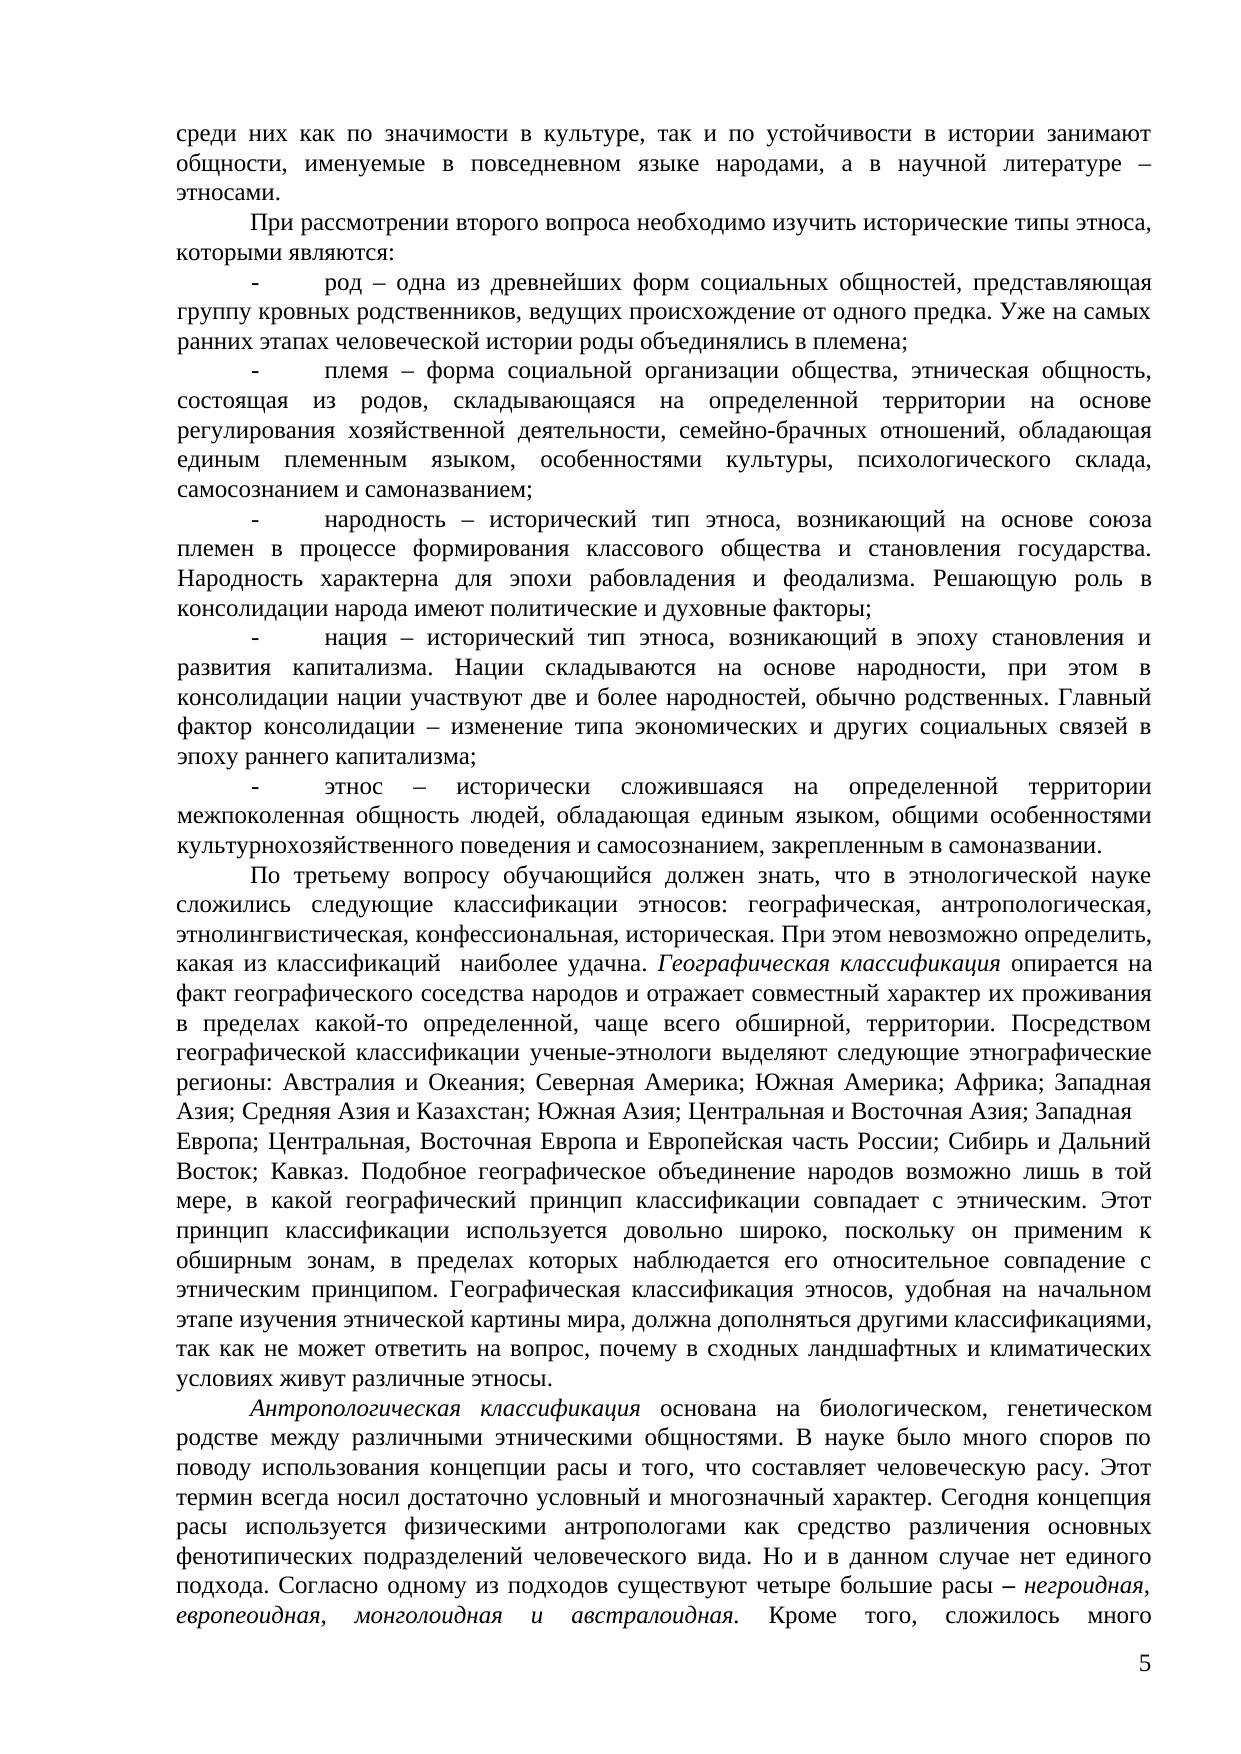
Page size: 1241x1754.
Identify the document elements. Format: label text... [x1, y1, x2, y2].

list народность – исторический тип этноса, возникающий на основе союза племен в процессе формирования классового общества и становления государства. Народность характерна для эпохи рабовладения и феодализма. Решающую роль в консолидации народа имеют политические и духовные факторы; [177, 504, 1152, 621]
text Европа; Центральная, Восточная Европа и Европейская часть России; Сибирь и Дальний Восток; Кавказ. Подобное географическое объединение народов возможно лишь в той мере, в какой географический принцип классификации совпадает с этническим. Этот принцип классификации используется довольно широко, поскольку он применим к обширным зонам, в пределах которых наблюдается его относительное совпадение с этническим принципом. Географическая классификация этносов, удобная на начальном этапе изучения этнической картины мира, должна дополняться другими классификациями, так как не может ответить на вопрос, почему в сходных ландшафтных и климатических условиях живут различные этносы. [176, 1126, 1152, 1392]
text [176, 1393, 1152, 1629]
text При рассмотрении второго вопроса необходимо изучить исторические типы этноса, которыми являются: [176, 207, 1152, 265]
text По третьему вопросу обучающийся должен знать, что в этнологической науке сложились следующие классификации этносов: географическая, антропологическая, этнолингвистическая, конфессиональная, историческая. При этом невозможно определить, какая из классификаций наиболее удачна. Географическая классификация опирается на факт географического соседства народов и отражает совместный характер их проживания в пределах какой-то определенной, чаще всего обширной, территории. Посредством географической классификации ученые-этнологи выделяют следующие этнографические регионы: Австралия и Океания; Северная Америка; Южная Америка; Африка; Западная Азия; Средняя Азия и Казахстан; Южная Азия; Центральная и Восточная Азия; Западная [176, 860, 1152, 1125]
list племя – форма социальной организации общества, этническая общность, состоящая из родов, складывающаяся на определенной территории на основе регулирования хозяйственной деятельности, семейно-брачных отношений, обладающая единым племенным языком, особенностями культуры, психологического склада, самосознанием и самоназванием; [177, 356, 1152, 503]
list этнос – исторически сложившаяся на определенной территории межпоколенная общность людей, обладающая единым языком, общими особенностями культурнохозяйственного поведения и самосознанием, закрепленным в самоназвании. [177, 771, 1152, 859]
list нация – исторический тип этноса, возникающий в эпоху становления и развития капитализма. Нации складываются на основе народности, при этом в консолидации нации участвуют две и более народностей, обычно родственных. Главный фактор консолидации – изменение типа экономических и других социальных связей в эпоху раннего капитализма; [177, 622, 1152, 769]
list род – одна из древнейших форм социальных общностей, представляющая группу кровных родственников, ведущих происхождение от одного предка. Уже на самых ранних этапах человеческой истории роды объединялись в племена; [177, 267, 1152, 354]
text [176, 118, 1152, 206]
